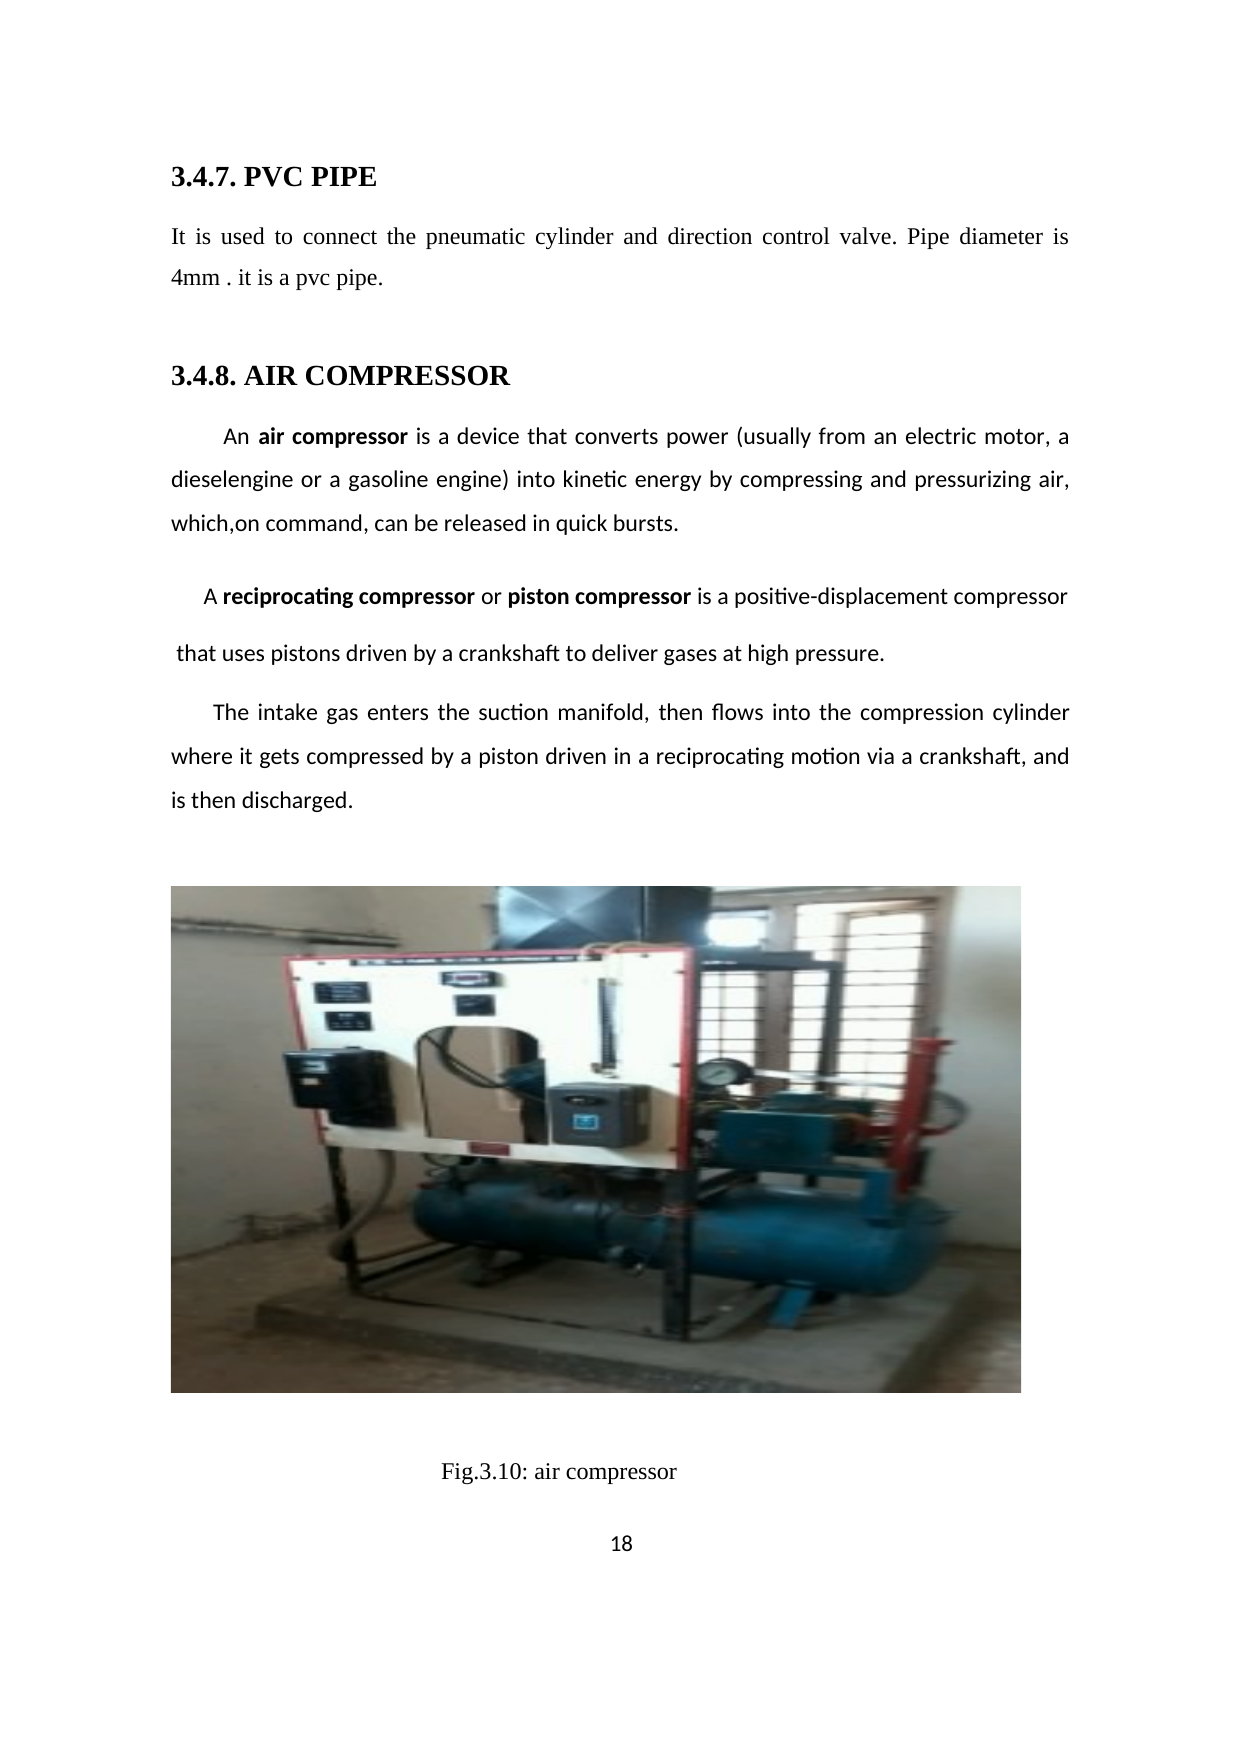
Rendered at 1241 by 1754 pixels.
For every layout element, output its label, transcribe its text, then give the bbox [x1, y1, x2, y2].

text 3.4.8. AIR COMPRESSOR [171, 363, 1071, 391]
text that uses pistons driven by a crankshaft to deliver gases at high pressure. [171, 640, 1071, 667]
text A reciprocating compressor or piston compressor is a positive-displacement compressor [171, 582, 1071, 609]
text An air compressor is a device that converts power (usually from an electric motor, a dieselengine or a gasoline engine) into kinetic energy by compressing and pressurizing air, which,on command, can be released in quick bursts. [171, 421, 1071, 538]
text Fig.3.10: air compressor [182, 1457, 1071, 1485]
text 3.4.7. PVC PIPE [171, 164, 1071, 192]
text It is used to connect the pneumatic cylinder and direction control valve. Pipe diameter is 4mm . it is a pvc pipe. [171, 222, 1071, 291]
picture [170, 886, 1022, 1393]
text The intake gas enters the suction manifold, then flows into the compression cylinder where it gets compressed by a piston driven in a reciprocating motion via a crankshaft, and is then discharged. [171, 697, 1071, 814]
